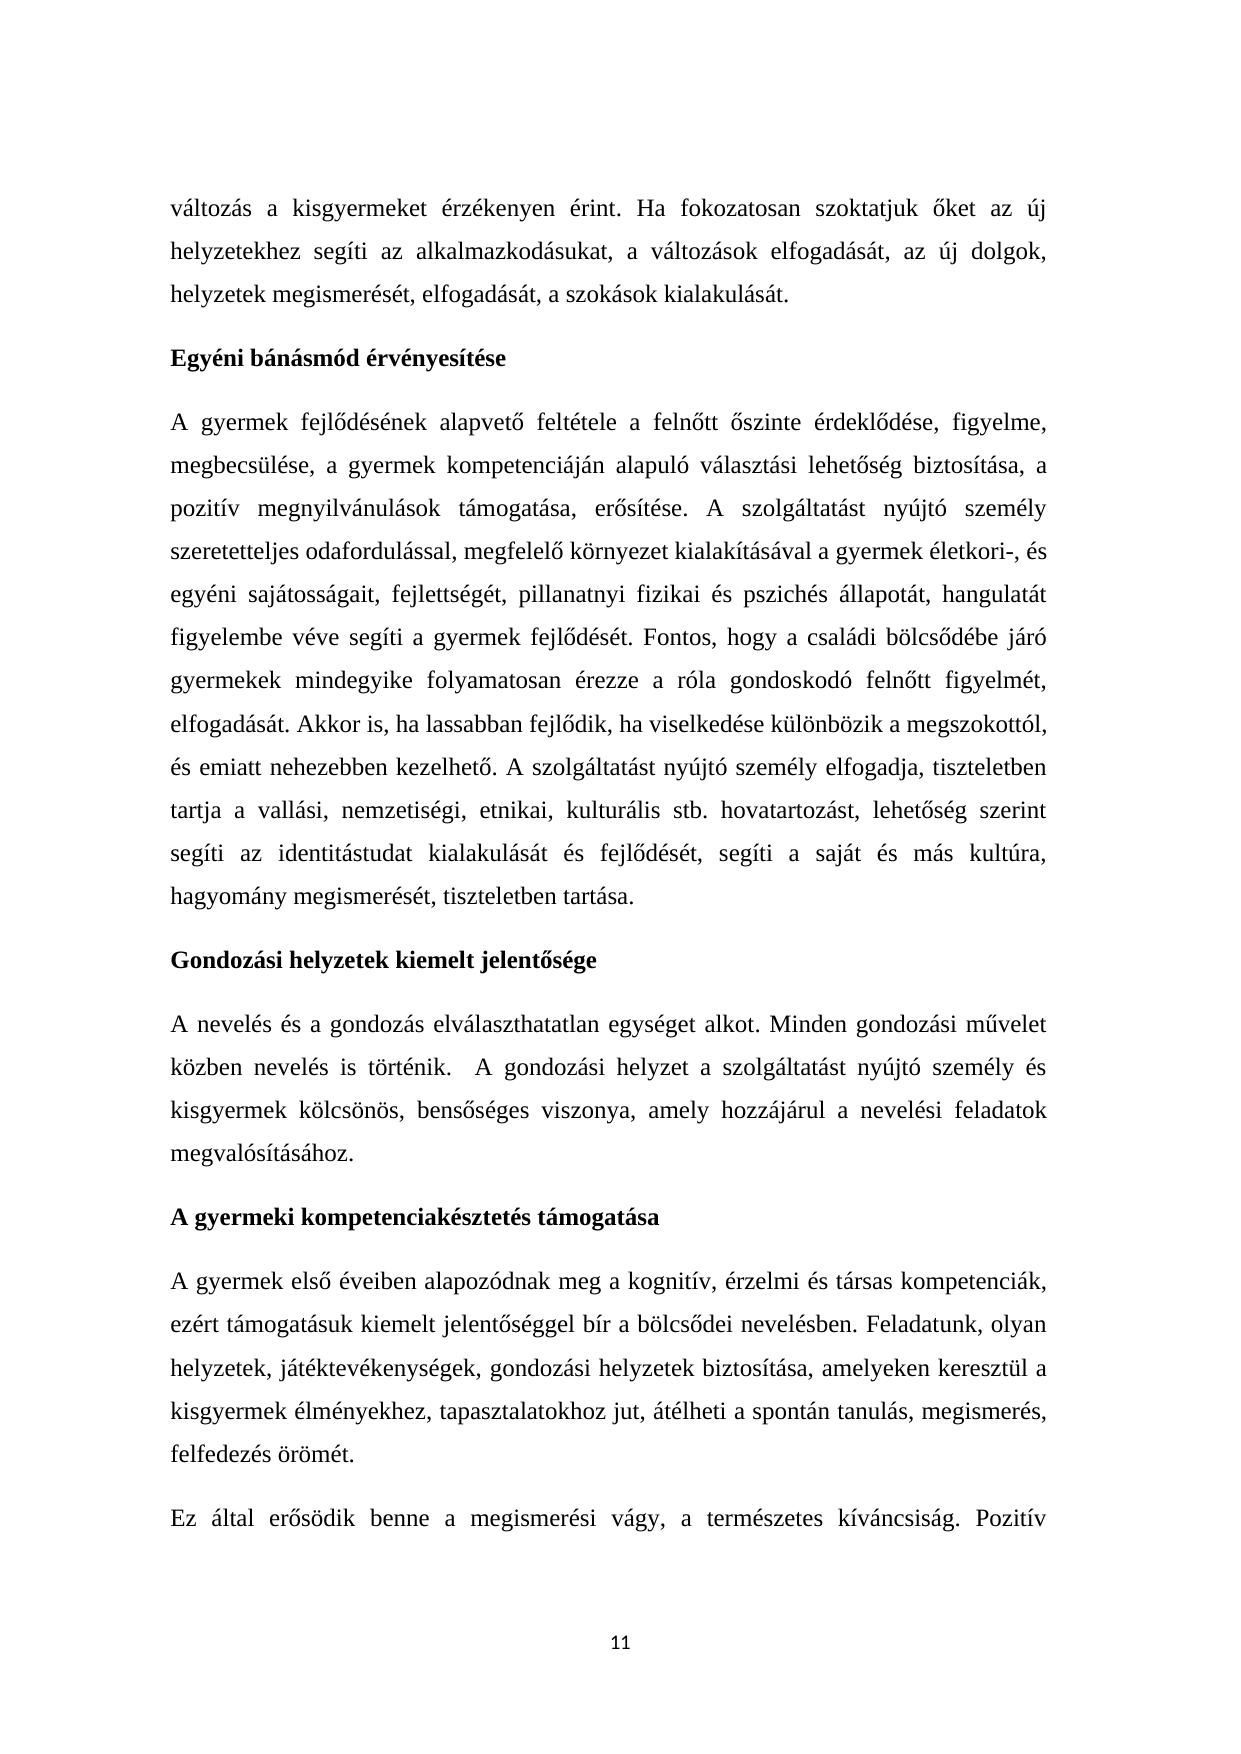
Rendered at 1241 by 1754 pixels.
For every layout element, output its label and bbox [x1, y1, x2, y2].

table_header [148, 148, 1093, 1532]
